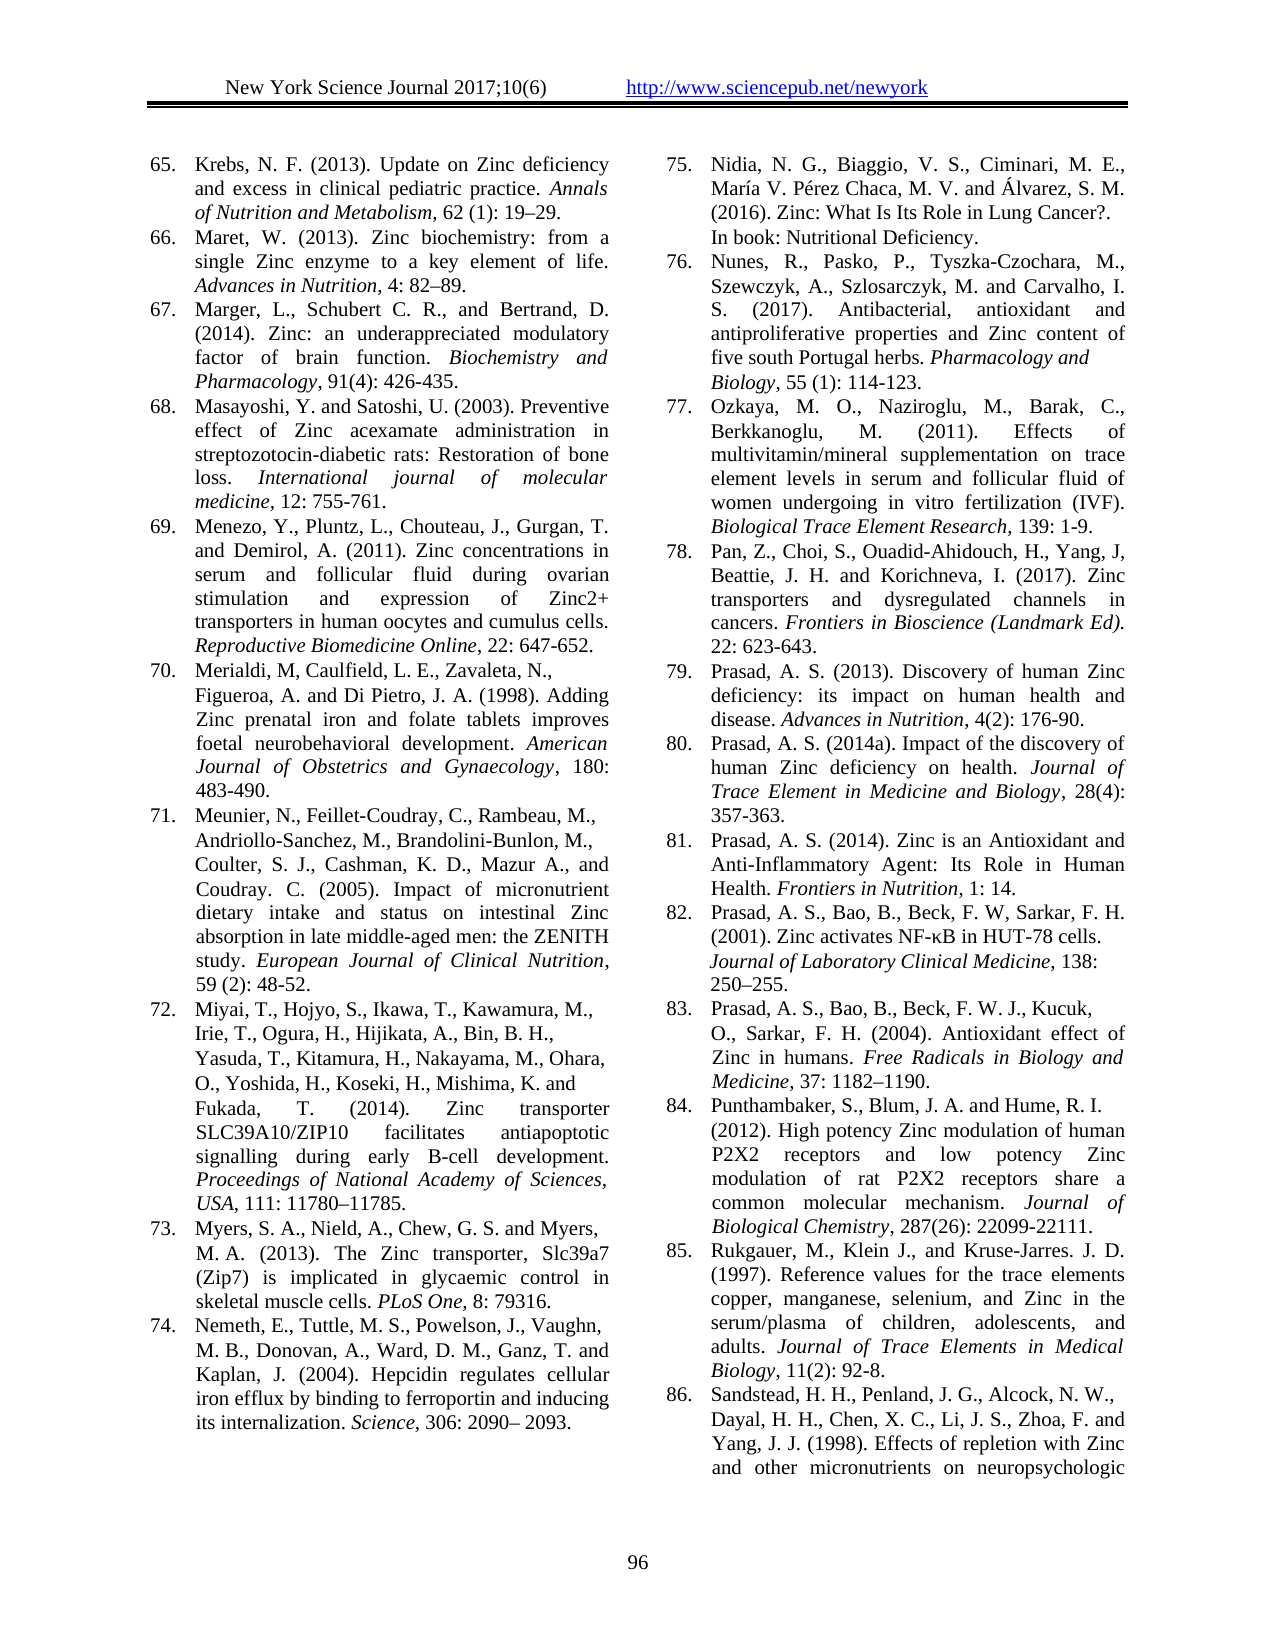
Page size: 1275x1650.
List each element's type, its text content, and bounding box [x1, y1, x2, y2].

list Masayoshi, Y. and Satoshi, U. (2003). Preventive effect of Zinc acexamate administration in streptozotocin-diabetic rats: Restoration of bone loss. International journal of molecular medicine, 12: 755-761. [150, 394, 609, 513]
list Meunier, N., Feillet-Coudray, C., Rambeau, M., [150, 803, 609, 827]
list Merialdi, M, Caulfield, L. E., Zavaleta, N., [150, 658, 609, 682]
list A. (2013). The Zinc transporter, Slc39a7 (Zip7) is implicated in glycaemic control in skeletal muscle cells. PLoS One, 8: 79316. [196, 1241, 609, 1313]
list Nidia, N. G., Biaggio, V. S., Ciminari, M. E., María V. Pérez Chaca, M. V. and Álvarez, S. M. (2016). Zinc: What Is Its Role in Lung Cancer?. [666, 153, 1126, 224]
text Biology, 55 (1): 114-123. [711, 370, 1126, 394]
list Pan, Z., Choi, S., Ouadid-Ahidouch, H., Yang, J, Beattie, J. H. and Korichneva, I. (2017). Zinc transporters and dysregulated channels in cancers. Frontiers in Bioscience (Landmark Ed). 22: 623-643. [666, 539, 1126, 658]
list Prasad, A. S. (2013). Discovery of human Zinc deficiency: its impact on human health and disease. Advances in Nutrition, 4(2): 176-90. [666, 659, 1126, 731]
list Myers, S. A., Nield, A., Chew, G. S. and Myers, [150, 1216, 609, 1240]
text (2012). High potency Zinc modulation of human P2X2 receptors and low potency Zinc modulation of rat P2X2 receptors share a common molecular mechanism. Journal of Biological Chemistry, 287(26): 22099-22111. [711, 1118, 1126, 1238]
list Krebs, N. F. (2013). Update on Zinc deficiency and excess in clinical pediatric practice. Annals of Nutrition and Metabolism, 62 (1): 19–29. [150, 153, 609, 224]
list Menezo, Y., Pluntz, L., Chouteau, J., Gurgan, T. and Demirol, A. (2011). Zinc concentrations in serum and follicular fluid during ovarian stimulation and expression of Zinc2+ transporters in human oocytes and cumulus cells. Reproductive Biomedicine Online, 22: 647-652. [150, 514, 609, 657]
text Coulter, S. J., Cashman, K. D., Mazur A., and Coudray. C. (2005). Impact of micronutrient dietary intake and status on intestinal Zinc absorption in late middle-aged men: the ZENITH study. European Journal of Clinical Nutrition, 59 (2): 48-52. [194, 853, 609, 996]
text O., Sarkar, F. H. (2004). Antioxidant effect of Zinc in humans. Free Radicals in Biology and Medicine, 37: 1182–1190. [711, 1021, 1126, 1093]
text Journal of Laboratory Clinical Medicine, 138: 250–255. [709, 949, 1126, 996]
text O., Yoshida, H., Koseki, H., Mishima, K. and [194, 1071, 609, 1095]
list Prasad, A. S., Bao, B., Beck, F. W. J., Kucuk, [666, 996, 1126, 1020]
list Rukgauer, M., Klein J., and Kruse-Jarres. J. D. (1997). Reference values for the trace elements copper, manganese, selenium, and Zinc in the serum/plasma of children, adolescents, and adults. Journal of Trace Elements in Medical Biology, 11(2): 92-8. [666, 1239, 1126, 1382]
list Prasad, A. S. (2014a). Impact of the discovery of human Zinc deficiency on health. Journal of Trace Element in Medicine and Biology, 28(4): 357-363. [666, 732, 1126, 827]
list Ozkaya, M. O., Naziroglu, M., Barak, C., Berkkanoglu, M. (2011). Effects of multivitamin/mineral supplementation on trace element levels in serum and follicular fluid of women undergoing in vitro fertilization (IVF). Biological Trace Element Research, 139: 1-9. [666, 395, 1126, 538]
text Andriollo-Sanchez, M., Brandolini-Bunlon, M., [194, 828, 609, 852]
list Nemeth, E., Tuttle, M. S., Powelson, J., Vaughn, [150, 1314, 609, 1337]
list Sandstead, H. H., Penland, J. G., Alcock, N. W., [666, 1383, 1126, 1407]
text Irie, T., Ogura, H., Hijikata, A., Bin, B. H., [194, 1022, 609, 1046]
list Miyai, T., Hojyo, S., Ikawa, T., Kawamura, M., [150, 997, 609, 1021]
list Punthambaker, S., Blum, J. A. and Hume, R. I. [666, 1094, 1126, 1117]
list Prasad, A. S. (2014). Zinc is an Antioxidant and Anti-Inflammatory Agent: Its Role in Human Health. Frontiers in Nutrition, 1: 14. [666, 828, 1126, 899]
text Yasuda, T., Kitamura, H., Nakayama, M., Ohara, [194, 1047, 609, 1070]
list Maret, W. (2013). Zinc biochemistry: from a single Zinc enzyme to a key element of life. Advances in Nutrition, 4: 82–89. [150, 225, 609, 297]
list B., Donovan, A., Ward, D. M., Ganz, T. and Kaplan, J. (2004). Hepcidin regulates cellular iron efflux by binding to ferroportin and inducing its internalization. Science, 306: 2090– 2093. [196, 1338, 609, 1434]
text Figueroa, A. and Di Pietro, J. A. (1998). Adding Zinc prenatal iron and folate tablets improves foetal neurobehavioral development. American Journal of Obstetrics and Gynaecology, 180: 483-490. [194, 683, 609, 802]
text In book: Nutritional Deficiency. [711, 225, 1126, 249]
list Marger, L., Schubert C. R., and Bertrand, D. (2014). Zinc: an underappreciated modulatory factor of brain function. Biochemistry and Pharmacology, 91(4): 426-435. [150, 298, 609, 393]
list Prasad, A. S., Bao, B., Beck, F. W, Sarkar, F. H. (2001). Zinc activates NF-κB in HUT-78 cells. [666, 901, 1126, 948]
text Fukada, T. (2014). Zinc transporter SLC39A10/ZIP10 facilitates antiapoptotic signalling during early B-cell development. Proceedings of National Academy of Sciences, USA, 111: 11780–11785. [194, 1096, 609, 1215]
list Nunes, R., Pasko, P., Tyszka-Czochara, M., Szewczyk, A., Szlosarczyk, M. and Carvalho, I. S. (2017). Antibacterial, antioxidant and antiproliferative properties and Zinc content of five south Portugal herbs. Pharmacology and [666, 250, 1126, 369]
